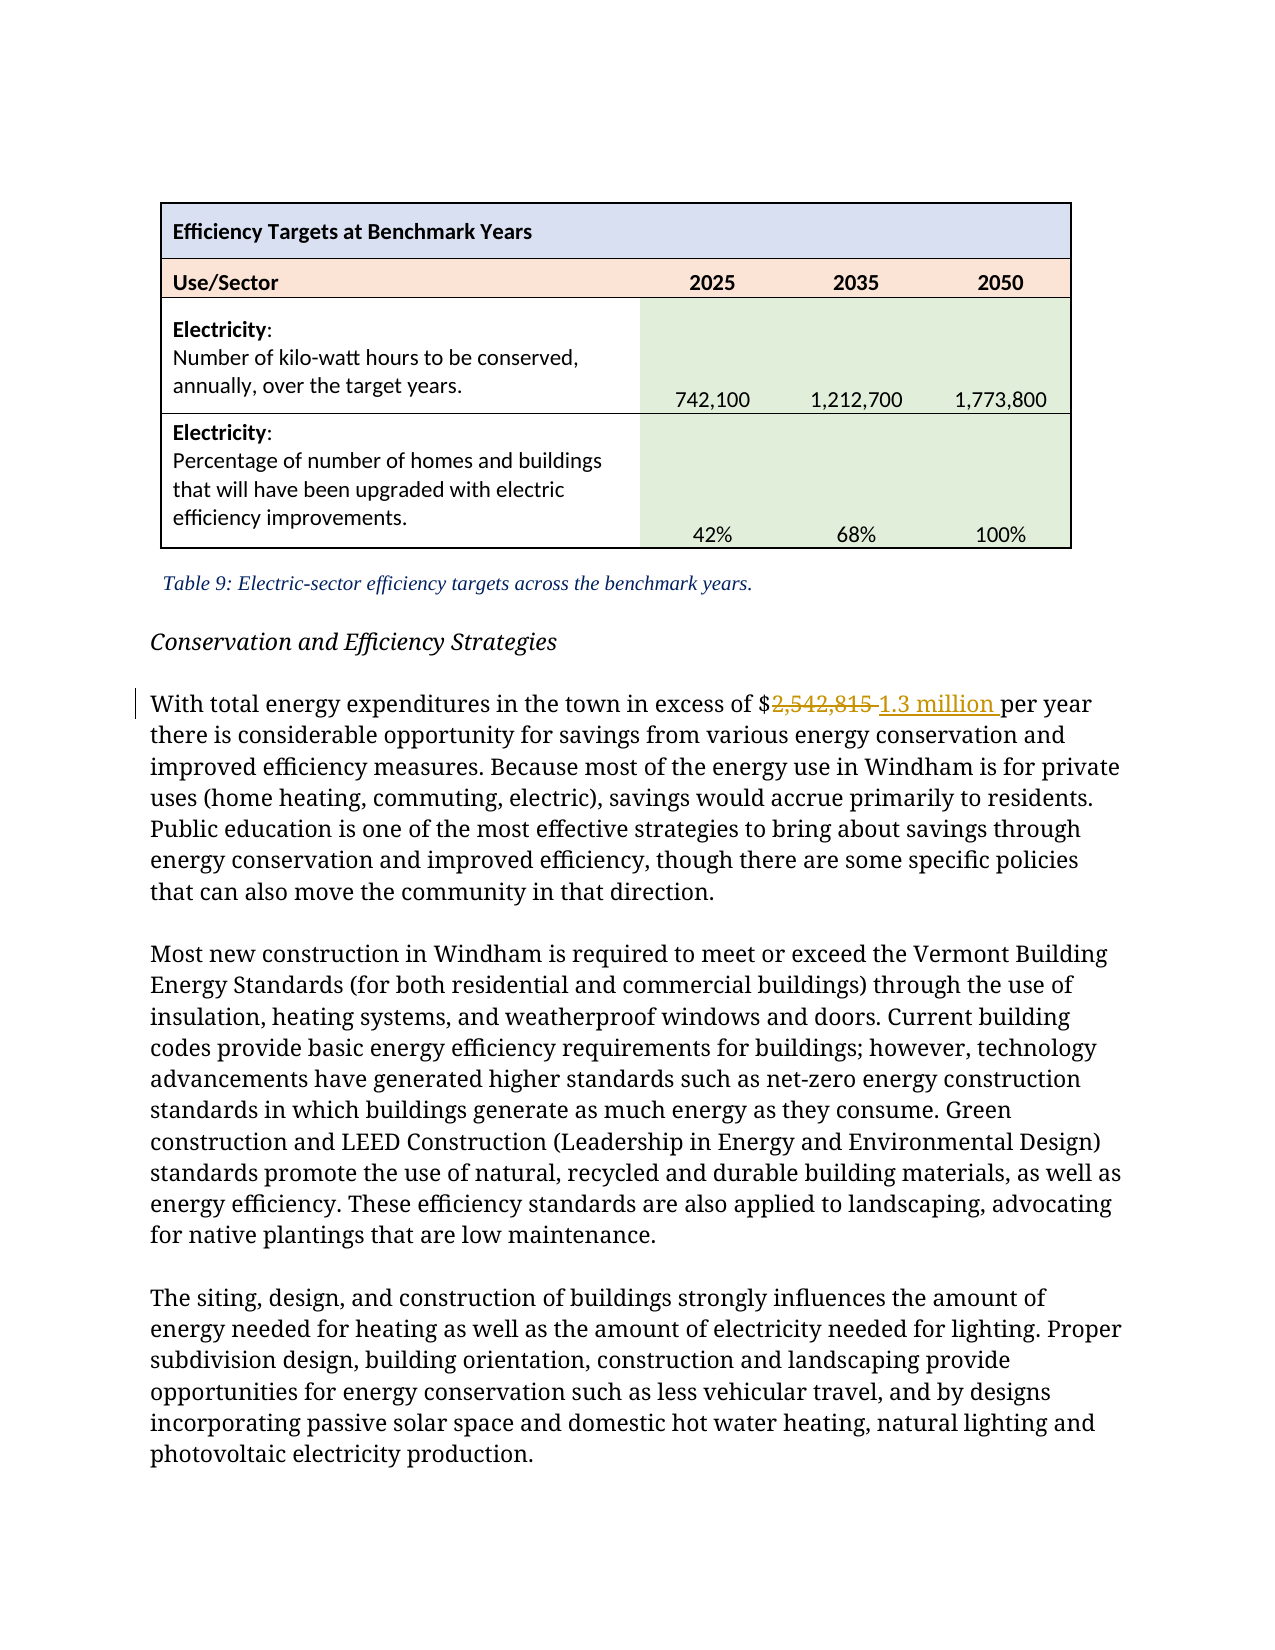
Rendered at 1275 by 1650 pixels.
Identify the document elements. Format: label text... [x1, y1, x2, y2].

table_cell 2035 [783, 259, 927, 297]
table_cell 1,773,800 [927, 298, 1070, 413]
text Table 9: Electric-sector efficiency targets across the benchmark years. [162, 572, 1125, 595]
text With total energy expenditures in the town in excess of $per year there is considerable opportunity for savings from various energy conservation and improved efficiency measures. Because most of the energy use in Windham is for private uses (home heating, commuting, electric), savings would accrue primarily to residents. Public education is one of the most effective strategies to bring about savings through energy conservation and improved efficiency, though there are some specific policies that can also move the community in that direction. [150, 688, 1125, 907]
table_cell 68% [783, 414, 927, 547]
table_cell Electricity: Percentage of number of homes and buildings that will have been upgraded with electric efficiency improvements. [162, 414, 640, 547]
table_cell 2025 [640, 259, 783, 297]
table_cell 742,100 [640, 298, 783, 413]
text Conservation and Efficiency Strategies [150, 626, 1125, 657]
table_cell 42% [640, 414, 783, 547]
table_cell Use/Sector [162, 259, 640, 297]
text Most new construction in Windham is required to meet or exceed the Vermont Building Energy Standards (for both residential and commercial buildings) through the use of insulation, heating systems, and weatherproof windows and doors. Current building codes provide basic energy efficiency requirements for buildings; however, technology advancements have generated higher standards such as net-zero energy construction standards in which buildings generate as much energy as they consume. Green construction and LEED Construction (Leadership in Energy and Environmental Design) standards promote the use of natural, recycled and durable building materials, as well as energy efficiency. These efficiency standards are also applied to landscaping, advocating for native plantings that are low maintenance. [150, 938, 1125, 1251]
table_cell Electricity: Number of kilo-watt hours to be conserved, annually, over the target years. [162, 298, 640, 413]
text The siting, design, and construction of buildings strongly influences the amount of energy needed for heating as well as the amount of electricity needed for lighting. Proper subdivision design, building orientation, construction and landscaping provide opportunities for energy conservation such as less vehicular travel, and by designs incorporating passive solar space and domestic hot water heating, natural lighting and photovoltaic electricity production. [150, 1282, 1125, 1469]
table_cell 2050 [927, 259, 1070, 297]
table_header Efficiency Targets at Benchmark Years [162, 204, 1070, 258]
table_cell 1,212,700 [783, 298, 927, 413]
table_cell 100% [927, 414, 1070, 547]
